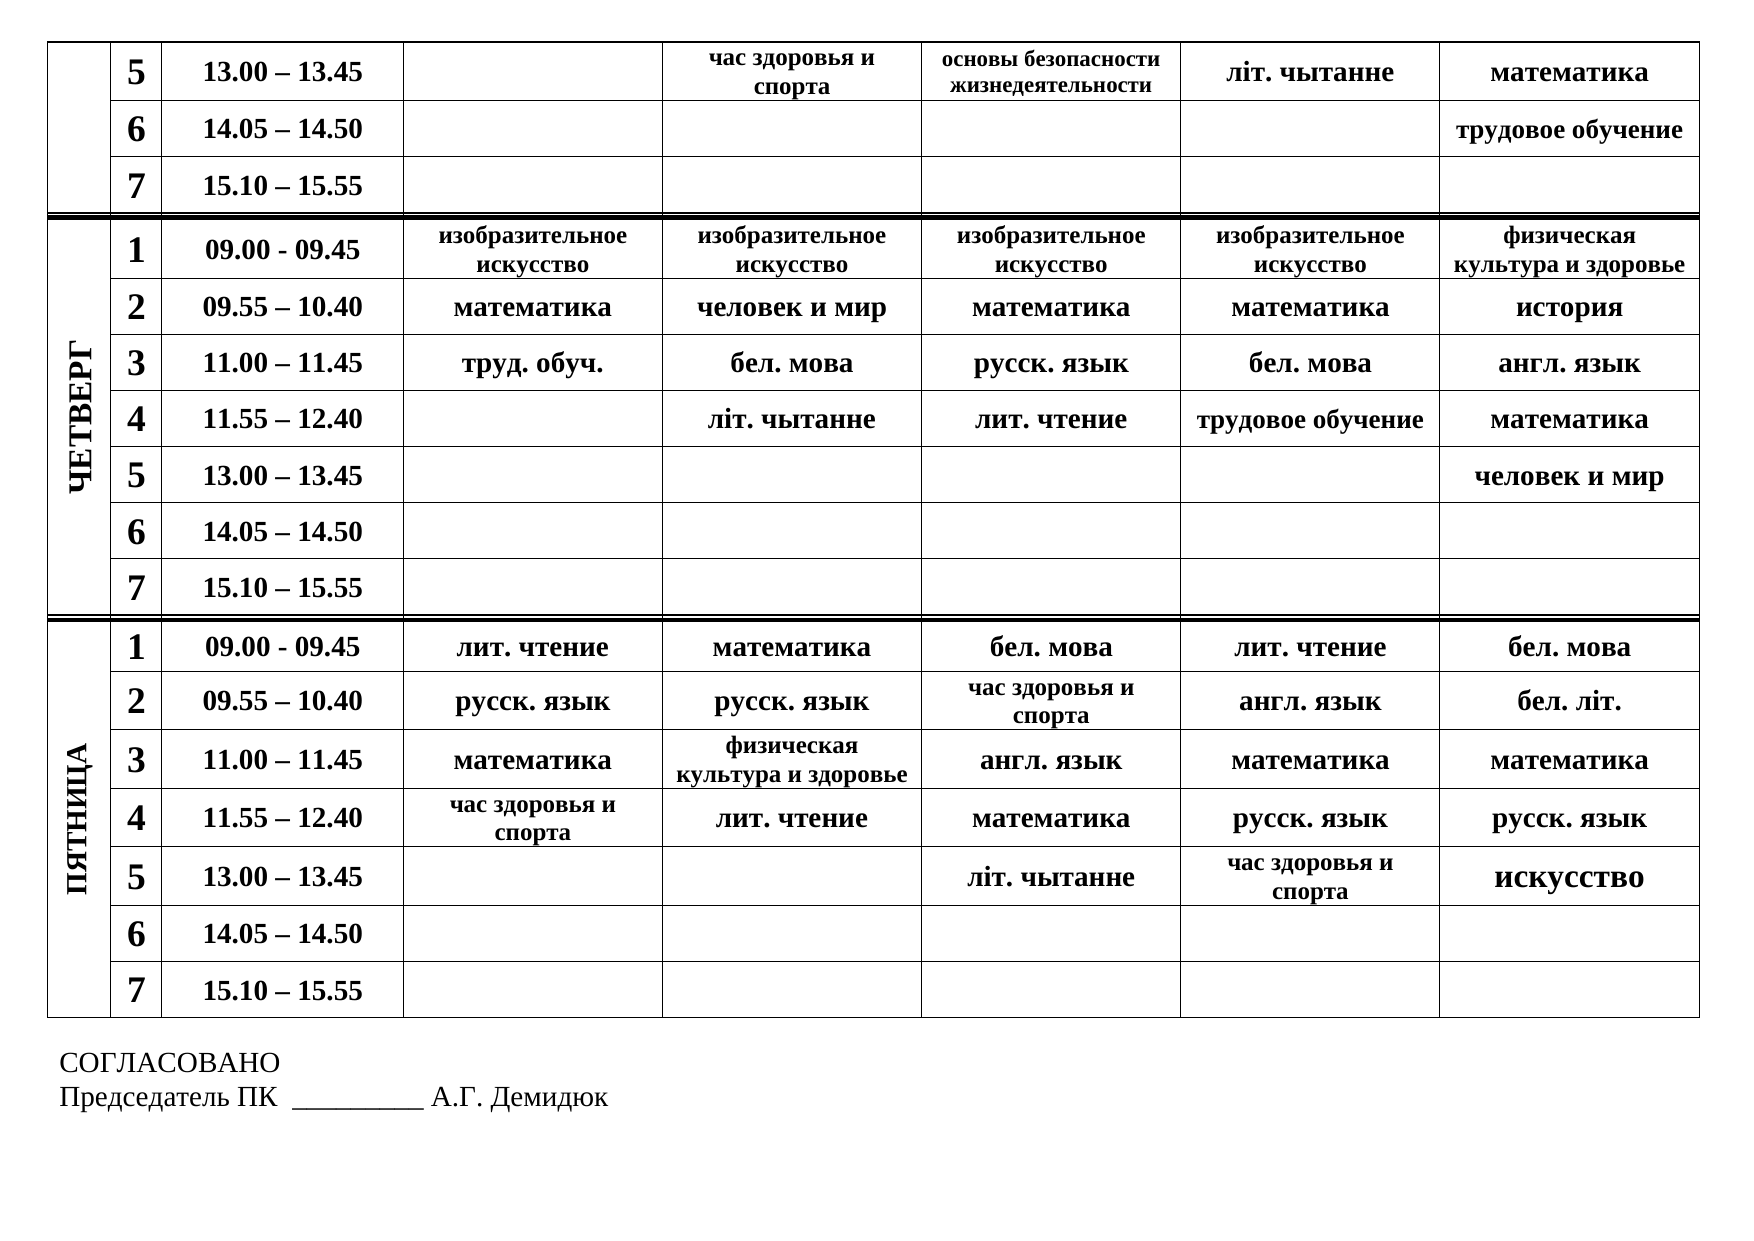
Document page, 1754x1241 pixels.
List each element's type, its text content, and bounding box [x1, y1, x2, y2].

table_cell 11.00 – 11.45 [162, 335, 403, 390]
table_cell 09.55 – 10.40 [162, 279, 403, 334]
table_cell 14.05 – 14.50 [162, 101, 403, 156]
table_cell час здоровья и спорта [663, 43, 921, 100]
table_cell 5 [111, 447, 161, 502]
table_cell труд. обуч. [404, 335, 662, 390]
table_cell [404, 962, 662, 1017]
table_cell [922, 962, 1180, 1017]
table_cell [663, 847, 921, 905]
table_cell 4 [111, 391, 161, 446]
table_cell [1181, 157, 1439, 212]
table_cell бел. мова [663, 335, 921, 390]
table_cell [1440, 962, 1699, 1017]
table_cell 7 [111, 962, 161, 1017]
table_cell літ. чытанне [922, 847, 1180, 905]
table_cell математика [1181, 730, 1439, 788]
table_cell [404, 503, 662, 558]
table_cell 7 [111, 157, 161, 212]
table_cell математика [404, 279, 662, 334]
table_cell 6 [111, 101, 161, 156]
table_cell математика [663, 622, 921, 671]
table_cell [922, 906, 1180, 961]
table_cell 13.00 – 13.45 [162, 43, 403, 100]
table_cell 14.05 – 14.50 [162, 906, 403, 961]
table_cell 15.10 – 15.55 [162, 157, 403, 212]
table_cell математика [922, 279, 1180, 334]
table_cell 2 [111, 672, 161, 729]
table_cell [404, 559, 662, 614]
table_cell искусство [1440, 847, 1699, 905]
table_cell трудовое обучение [1181, 391, 1439, 446]
table_cell [1181, 101, 1439, 156]
table_cell история [1440, 279, 1699, 334]
table_cell літ. чытанне [1181, 43, 1439, 100]
table_cell изобразительное искусство [922, 220, 1180, 277]
table_cell літ. чытанне [663, 391, 921, 446]
table_cell [922, 447, 1180, 502]
table_cell англ. язык [1440, 335, 1699, 390]
table_cell [663, 447, 921, 502]
table_cell [922, 559, 1180, 614]
table_cell [1181, 447, 1439, 502]
table_cell 11.00 – 11.45 [162, 730, 403, 788]
table_cell [1181, 962, 1439, 1017]
table_cell 11.55 – 12.40 [162, 391, 403, 446]
table_cell бел. мова [922, 622, 1180, 671]
table_cell бел. мова [1440, 622, 1699, 671]
table_cell изобразительное искусство [404, 220, 662, 277]
table_cell [922, 503, 1180, 558]
table_cell русск. язык [663, 672, 921, 729]
table_cell человек и мир [1440, 447, 1699, 502]
table_cell математика [1440, 43, 1699, 100]
table_cell математика [922, 789, 1180, 846]
table_cell [1440, 503, 1699, 558]
table_cell 09.00 - 09.45 [162, 220, 403, 277]
table_cell человек и мир [663, 279, 921, 334]
table_cell англ. язык [1181, 672, 1439, 729]
table_cell [404, 43, 662, 100]
table_cell [404, 447, 662, 502]
table_cell математика [1181, 279, 1439, 334]
table_cell [663, 503, 921, 558]
table_cell 11.55 – 12.40 [162, 789, 403, 846]
table_cell [1440, 157, 1699, 212]
table_cell [1181, 906, 1439, 961]
table_cell физическая культура и здоровье [1440, 220, 1699, 277]
text Председатель ПК _________ А.Г. Демидюк [59, 1079, 1695, 1113]
table_cell математика [1440, 730, 1699, 788]
table_cell русск. язык [404, 672, 662, 729]
table_cell русск. язык [1440, 789, 1699, 846]
table_cell русск. язык [922, 335, 1180, 390]
table_cell математика [1440, 391, 1699, 446]
table_cell 14.05 – 14.50 [162, 503, 403, 558]
table_cell лит. чтение [663, 789, 921, 846]
table_cell час здоровья и спорта [404, 789, 662, 846]
table_cell [1440, 559, 1699, 614]
table_cell [663, 962, 921, 1017]
table_cell изобразительное искусство [1181, 220, 1439, 277]
table_cell 13.00 – 13.45 [162, 847, 403, 905]
table_cell 1 [111, 220, 161, 277]
table_cell [1440, 906, 1699, 961]
table_cell англ. язык [922, 730, 1180, 788]
table_cell [404, 847, 662, 905]
table_cell ПЯТНИЦА [48, 622, 110, 1017]
table_cell лит. чтение [1181, 622, 1439, 671]
table_cell 5 [111, 43, 161, 100]
table_cell лит. чтение [922, 391, 1180, 446]
table_cell [663, 101, 921, 156]
table_cell 4 [111, 789, 161, 846]
table_cell 6 [111, 503, 161, 558]
table_cell изобразительное искусство [663, 220, 921, 277]
table_cell [404, 906, 662, 961]
table_cell 13.00 – 13.45 [162, 447, 403, 502]
table_cell русск. язык [1181, 789, 1439, 846]
table_cell трудовое обучение [1440, 101, 1699, 156]
table_cell [663, 906, 921, 961]
table_cell [404, 391, 662, 446]
table_cell 09.00 - 09.45 [162, 622, 403, 671]
table_cell 5 [111, 847, 161, 905]
table_cell 1 [111, 622, 161, 671]
table_cell бел. мова [1181, 335, 1439, 390]
table_cell лит. чтение [404, 622, 662, 671]
table_cell [663, 559, 921, 614]
table_cell 3 [111, 730, 161, 788]
table_cell основы безопасности жизнедеятельности [922, 43, 1180, 100]
table_cell ЧЕТВЕРГ [48, 220, 110, 614]
table_cell 15.10 – 15.55 [162, 559, 403, 614]
table_cell [1181, 559, 1439, 614]
table_cell час здоровья и спорта [1181, 847, 1439, 905]
table_cell [922, 101, 1180, 156]
table_cell [922, 157, 1180, 212]
table_cell бел. літ. [1440, 672, 1699, 729]
table_cell [404, 157, 662, 212]
table_cell 15.10 – 15.55 [162, 962, 403, 1017]
table_cell [404, 101, 662, 156]
table_cell [663, 157, 921, 212]
text СОГЛАСОВАНО [59, 1046, 1695, 1079]
table_cell 2 [111, 279, 161, 334]
table_cell час здоровья и спорта [922, 672, 1180, 729]
table_cell 3 [111, 335, 161, 390]
table_cell 6 [111, 906, 161, 961]
table_cell 7 [111, 559, 161, 614]
table_cell [1181, 503, 1439, 558]
table_cell математика [404, 730, 662, 788]
table_cell физическая культура и здоровье [663, 730, 921, 788]
table_cell 09.55 – 10.40 [162, 672, 403, 729]
